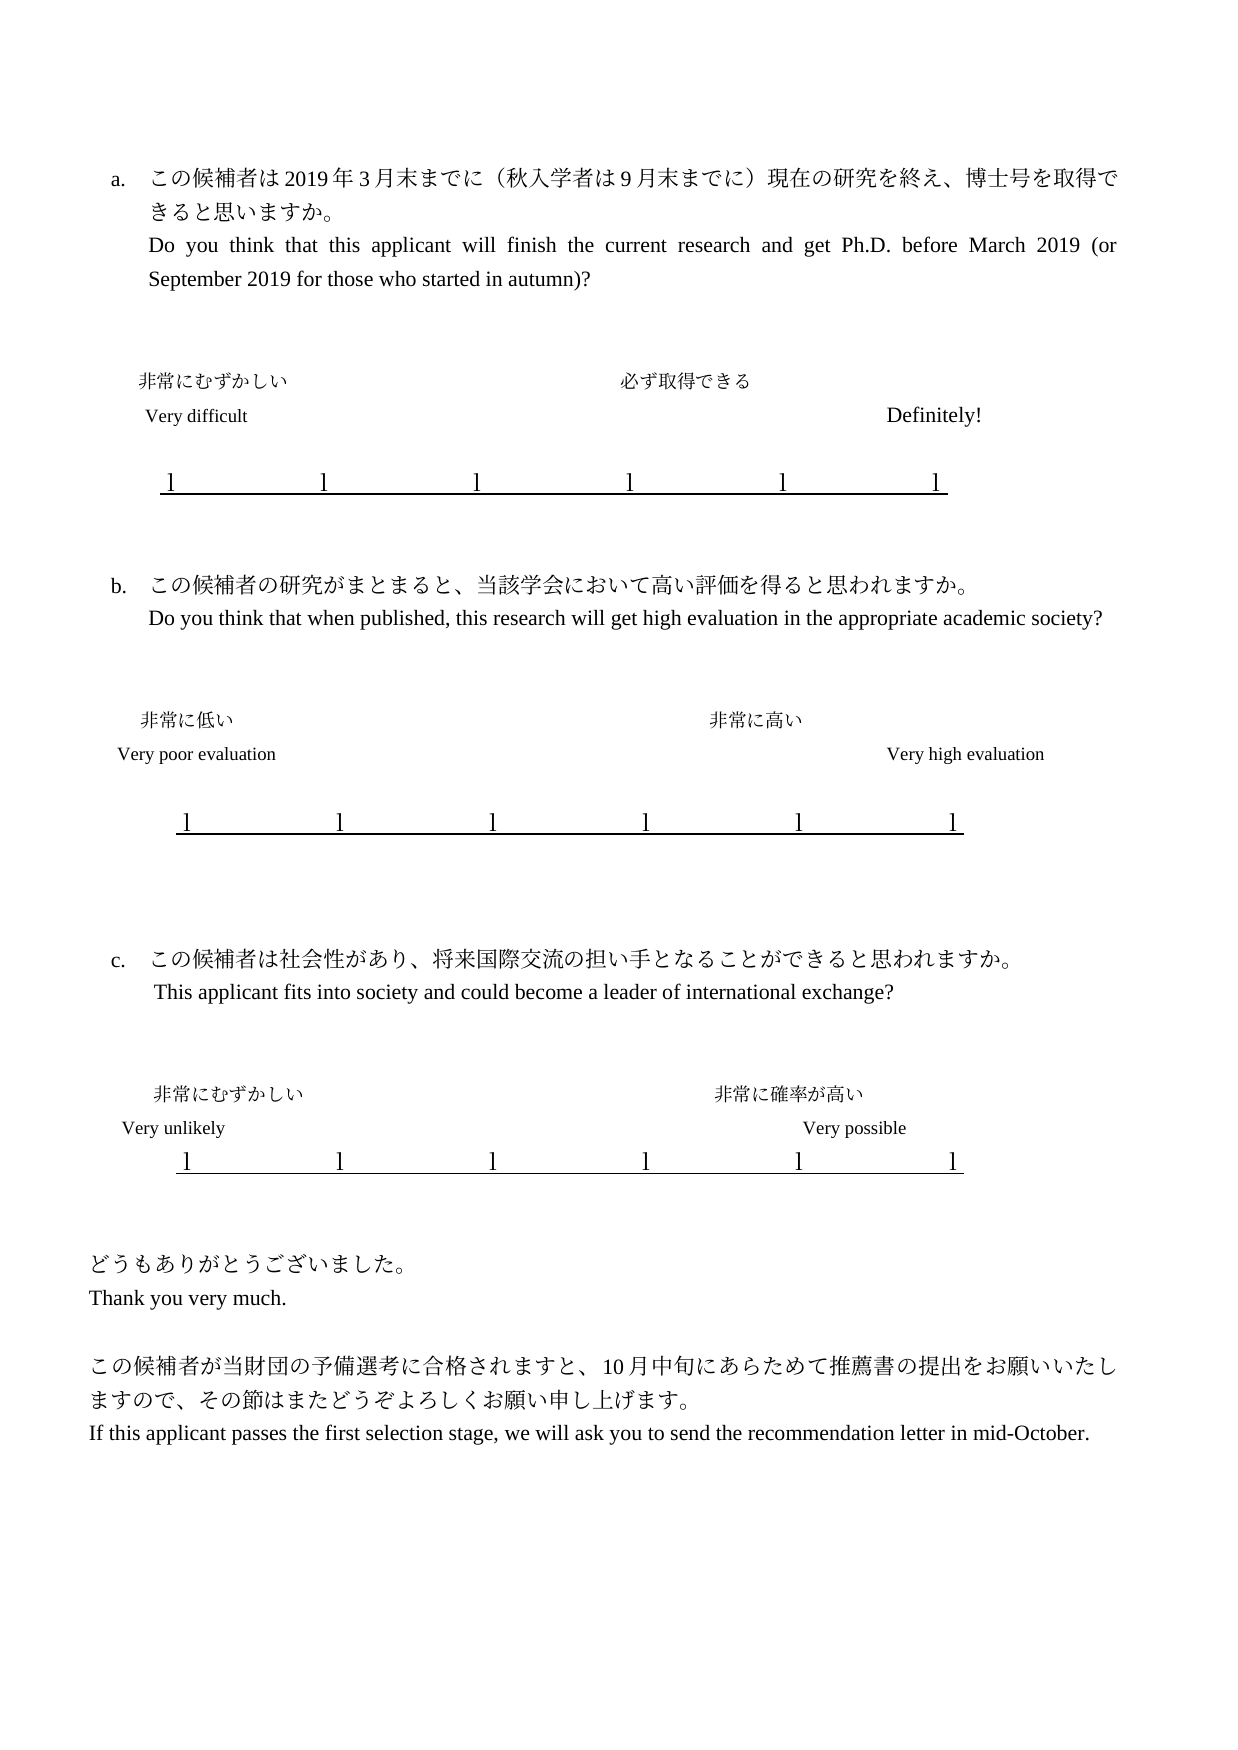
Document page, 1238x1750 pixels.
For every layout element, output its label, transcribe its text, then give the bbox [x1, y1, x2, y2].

text ｌ ｌ ｌ ｌ ｌ ｌ [89, 805, 1119, 839]
list この候補者は社会性があり、将来国際交流の担い手となることができると思われますか。 [111, 941, 1119, 974]
text 非常にむずかしい 非常に確率が高い [89, 1076, 1119, 1110]
text ｌ ｌ ｌ ｌ ｌ ｌ [89, 465, 1119, 499]
text Very difficult Definitely! [89, 397, 1119, 431]
text Very poor evaluation Very high evaluation [89, 737, 1119, 771]
text Very unlikely Very possible [89, 1110, 1119, 1144]
text If this applicant passes the first selection stage, we will ask you to send the recommendation letter in mid-October. [89, 1416, 1119, 1450]
text Do you think that when published, this research will get high evaluation in the appropriate academic society? [148, 601, 1119, 635]
text Do you think that this applicant will finish the current research and get Ph.D. before March 2019 (or September 2019 for those who started in autumn)? [148, 227, 1119, 295]
list この候補者の研究がまとまると、当該学会において高い評価を得ると思われますか。 [111, 567, 1119, 601]
text 非常に低い 非常に高い [89, 703, 1119, 737]
text 非常にむずかしい 必ず取得できる [89, 363, 1119, 397]
text ｌ ｌ ｌ ｌ ｌ ｌ [89, 1144, 1119, 1178]
text この候補者が当財団の予備選考に合格されますと、10月中旬にあらためて推薦書の提出をお願いいたしますので、その節はまたどうぞよろしくお願い申し上げます。 [89, 1348, 1119, 1416]
text This applicant fits into society and could become a leader of international exchange? [148, 974, 1119, 1008]
text Thank you very much. [89, 1280, 1119, 1314]
text どうもありがとうございました。 [89, 1246, 1119, 1280]
list この候補者は2019年3月末までに（秋入学者は9月末までに）現在の研究を終え、博士号を取得できると思いますか。 [111, 159, 1119, 227]
